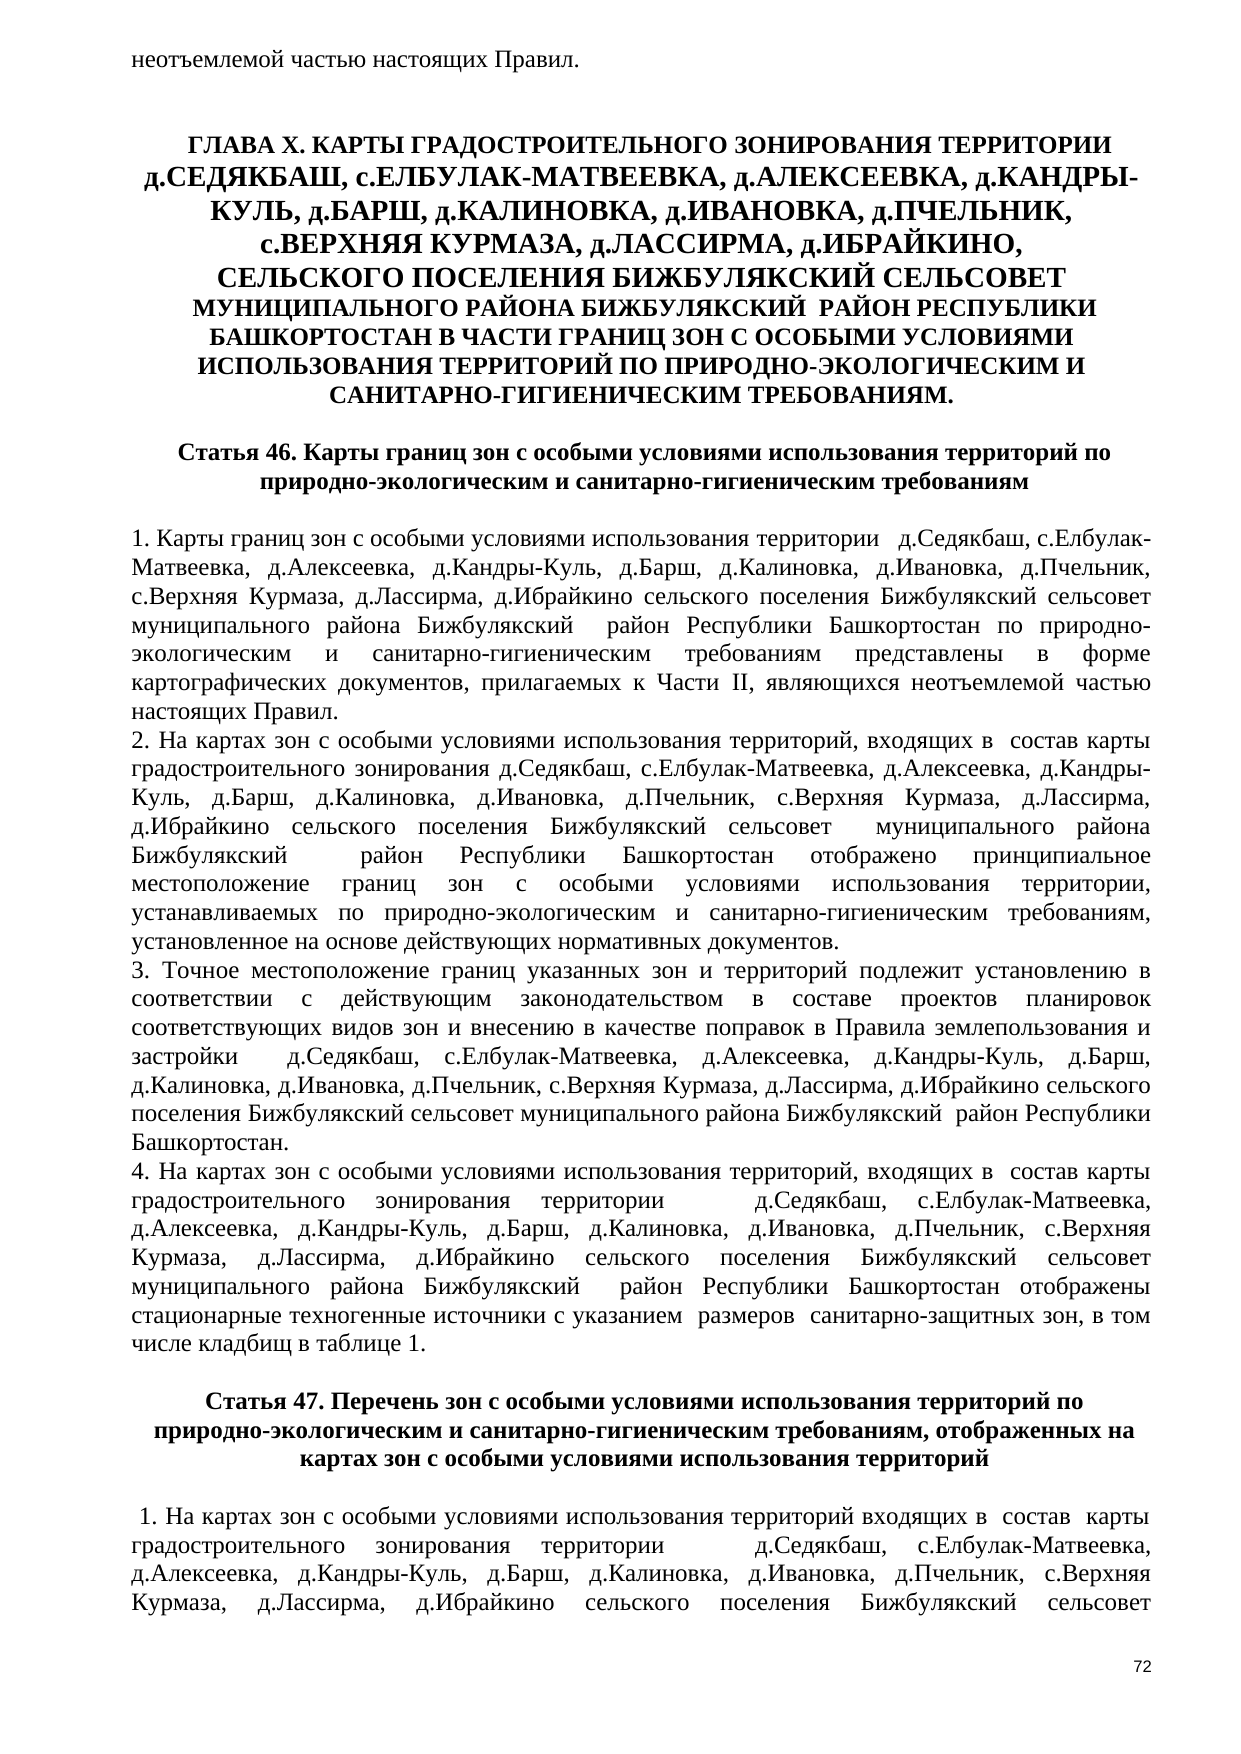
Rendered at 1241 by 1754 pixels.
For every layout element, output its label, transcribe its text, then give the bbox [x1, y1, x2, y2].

text 2. На картах зон с особыми условиями использования территорий, входящих в состав карты градостроительного зонирования д.Седякбаш, с.Елбулак-Матвеевка, д.Алексеевка, д.Кандры-Куль, д.Барш, д.Калиновка, д.Ивановка, д.Пчельник, с.Верхняя Курмаза, д.Лассирма, д.Ибрайкино сельского поселения Бижбулякский сельсовет муниципального района Бижбулякский район Республики Башкортостан отображено принципиальное местоположение границ зон с особыми условиями использования территории, устанавливаемых по природно-экологическим и санитарно-гигиеническим требованиям, установленное на основе действующих нормативных документов. [131, 725, 1152, 955]
title д.СЕДЯКБАШ, с.ЕЛБУЛАК-МАТВЕЕВКА, д.АЛЕКСЕЕВКА, д.КАНДРЫ-КУЛЬ, д.БАРШ, д.КАЛИНОВКА, д.ИВАНОВКА, д.ПЧЕЛЬНИК, с.ВЕРХНЯЯ КУРМАЗА, д.ЛАССИРМА, д.ИБРАЙКИНО, [131, 159, 1152, 260]
text 4. На картах зон с особыми условиями использования территорий, входящих в состав карты градостроительного зонирования территории д.Седякбаш, с.Елбулак-Матвеевка, д.Алексеевка, д.Кандры-Куль, д.Барш, д.Калиновка, д.Ивановка, д.Пчельник, с.Верхняя Курмаза, д.Лассирма, д.Ибрайкино сельского поселения Бижбулякский сельсовет муниципального района Бижбулякский район Республики Башкортостан отображены стационарные техногенные источники с указанием размеров санитарно-защитных зон, в том числе кладбищ в таблице 1. [131, 1156, 1152, 1357]
text ГЛАВА X. КАРТЫ ГРАДОСТРОИТЕЛЬНОГО ЗОНИРОВАНИЯ ТЕРРИТОРИИ [131, 131, 1152, 159]
text 3. Точное местоположение границ указанных зон и территорий подлежит установлению в соответствии с действующим законодательством в составе проектов планировок соответствующих видов зон и внесению в качестве поправок в Правила землепользования и застройки д.Седякбаш, с.Елбулак-Матвеевка, д.Алексеевка, д.Кандры-Куль, д.Барш, д.Калиновка, д.Ивановка, д.Пчельник, с.Верхняя Курмаза, д.Лассирма, д.Ибрайкино сельского поселения Бижбулякский сельсовет муниципального района Бижбулякский район Республики Башкортостан. [131, 955, 1152, 1156]
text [131, 44, 1152, 73]
title МУНИЦИПАЛЬНОГО РАЙОНА БИЖБУЛЯКСКИЙ РАЙОН РЕСПУБЛИКИ БАШКОРТОСТАН В ЧАСТИ ГРАНИЦ ЗОН С ОСОБЫМИ УСЛОВИЯМИ ИСПОЛЬЗОВАНИЯ ТЕРРИТОРИЙ ПО ПРИРОДНО-ЭКОЛОГИЧЕСКИМ И САНИТАРНО-ГИГИЕНИЧЕСКИМ ТРЕБОВАНИЯМ. [131, 293, 1152, 408]
text Статья 46. Карты границ зон с особыми условиями использования территорий по природно-экологическим и санитарно-гигиеническим требованиям [131, 437, 1158, 495]
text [131, 1501, 1152, 1616]
title СЕЛЬСКОГО ПОСЕЛЕНИЯ БИЖБУЛЯКСКИЙ СЕЛЬСОВЕТ [131, 260, 1152, 293]
text Статья 47. Перечень зон с особыми условиями использования территорий по [131, 1386, 1158, 1415]
text природно-экологическим и санитарно-гигиеническим требованиям, отображенных на картах зон с особыми условиями использования территорий [131, 1415, 1158, 1472]
text 1. Карты границ зон с особыми условиями использования территории д.Седякбаш, с.Елбулак-Матвеевка, д.Алексеевка, д.Кандры-Куль, д.Барш, д.Калиновка, д.Ивановка, д.Пчельник, с.Верхняя Курмаза, д.Лассирма, д.Ибрайкино сельского поселения Бижбулякский сельсовет муниципального района Бижбулякский район Республики Башкортостан по природно-экологическим и санитарно-гигиеническим требованиям представлены в форме картографических документов, прилагаемых к Части II, являющихся неотъемлемой частью настоящих Правил. [131, 523, 1152, 725]
